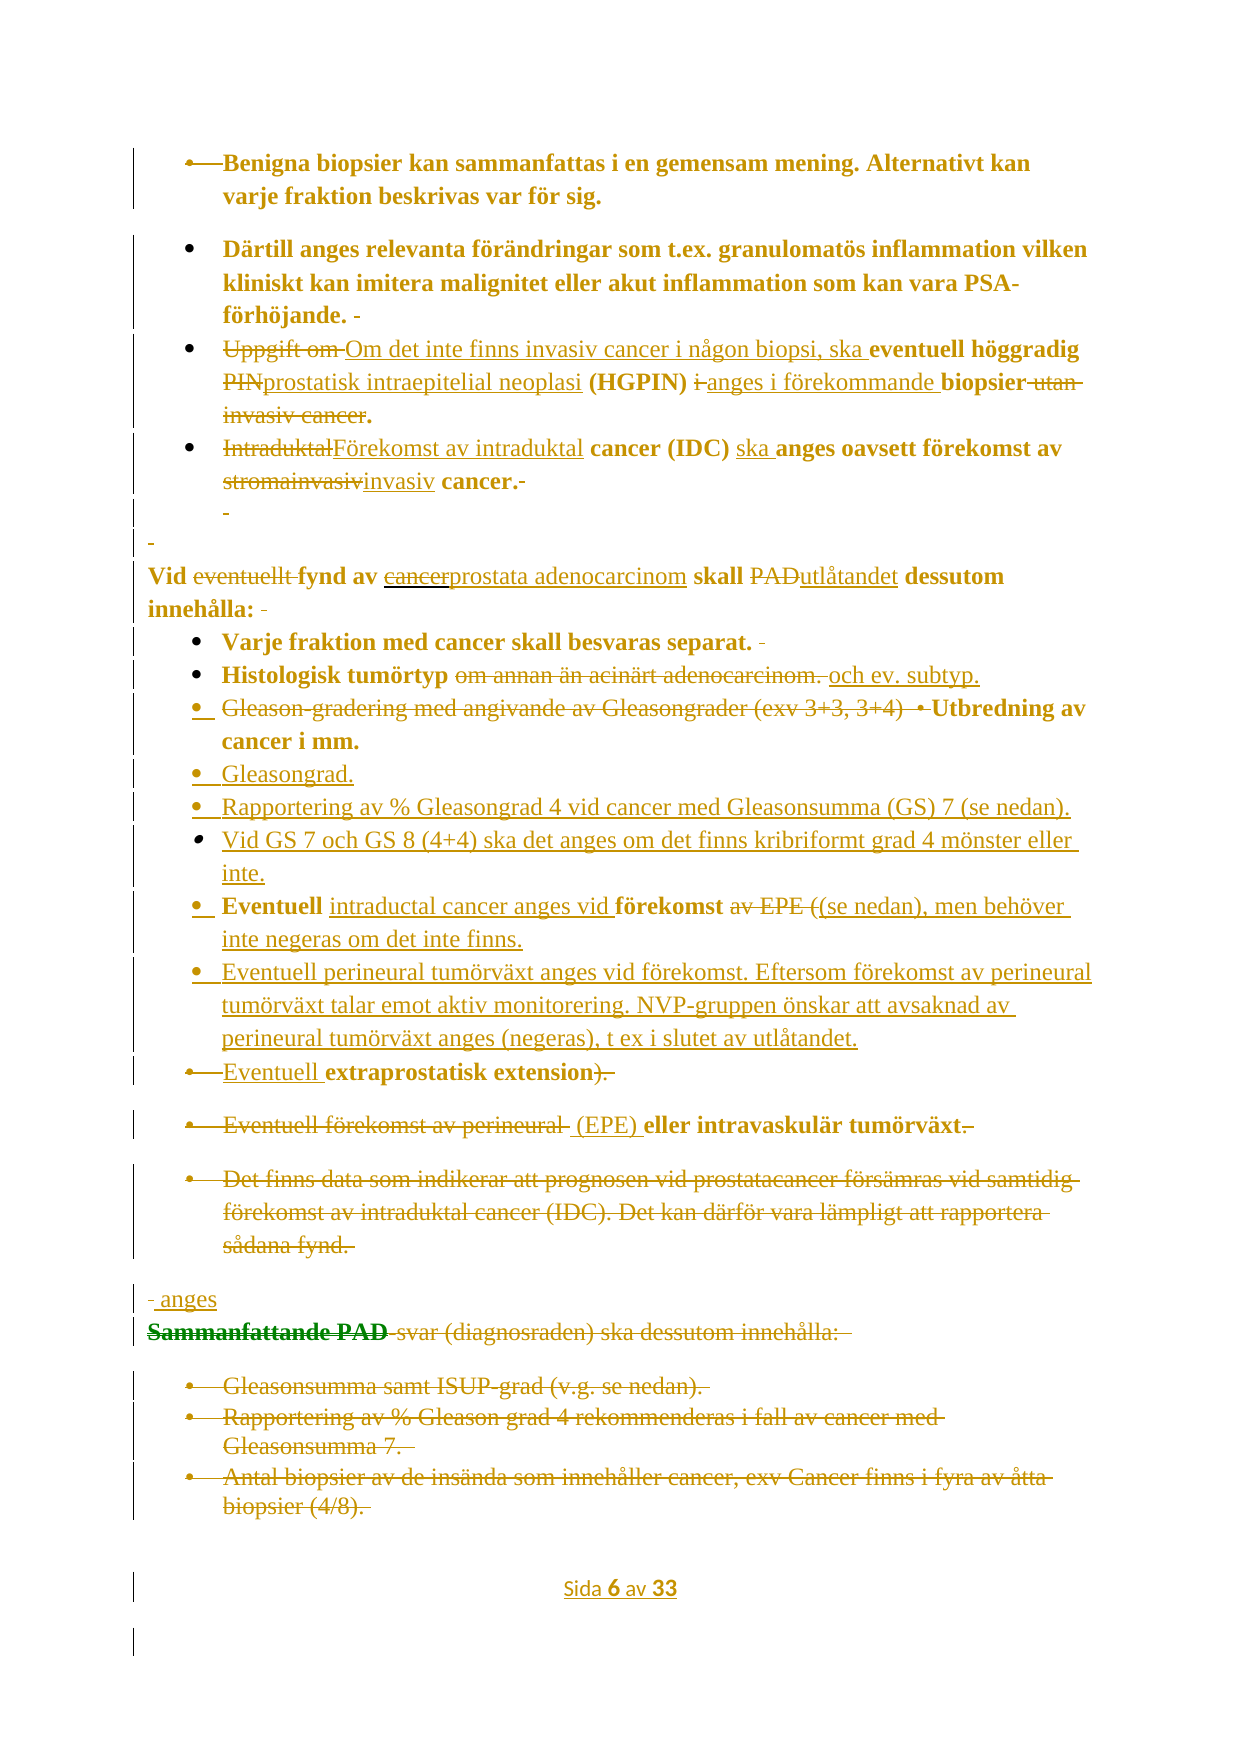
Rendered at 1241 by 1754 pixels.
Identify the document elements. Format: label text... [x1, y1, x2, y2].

list Varje fraktion med cancer skall besvaras separat. [192, 627, 1093, 656]
list eller intravaskulär tumörväxt [185, 1110, 1087, 1139]
list Utbredning av cancer i mm. [192, 693, 1093, 755]
list cancer (IDC) anges oavsett förekomst av cancer. [185, 433, 1093, 494]
list extraprostatisk extension [185, 1056, 1087, 1085]
list eventuell höggradig (HGPIN) biopsier. [185, 334, 1093, 428]
list Histologisk tumörtyp [192, 660, 1093, 689]
text Vid fynd av skall dessutom innehålla: [148, 561, 1093, 623]
list Benigna biopsier kan sammanfattas i en gemensam mening. Alternativt kan varje fraktion beskrivas var för sig. [185, 148, 1087, 209]
list Eventuell förekomst [192, 891, 1093, 953]
list Därtill anges relevanta förändringar som t.ex. granulomatös inflammation vilken kliniskt kan imitera malignitet eller akut inflammation som kan vara PSA-förhöjande. [185, 234, 1093, 329]
